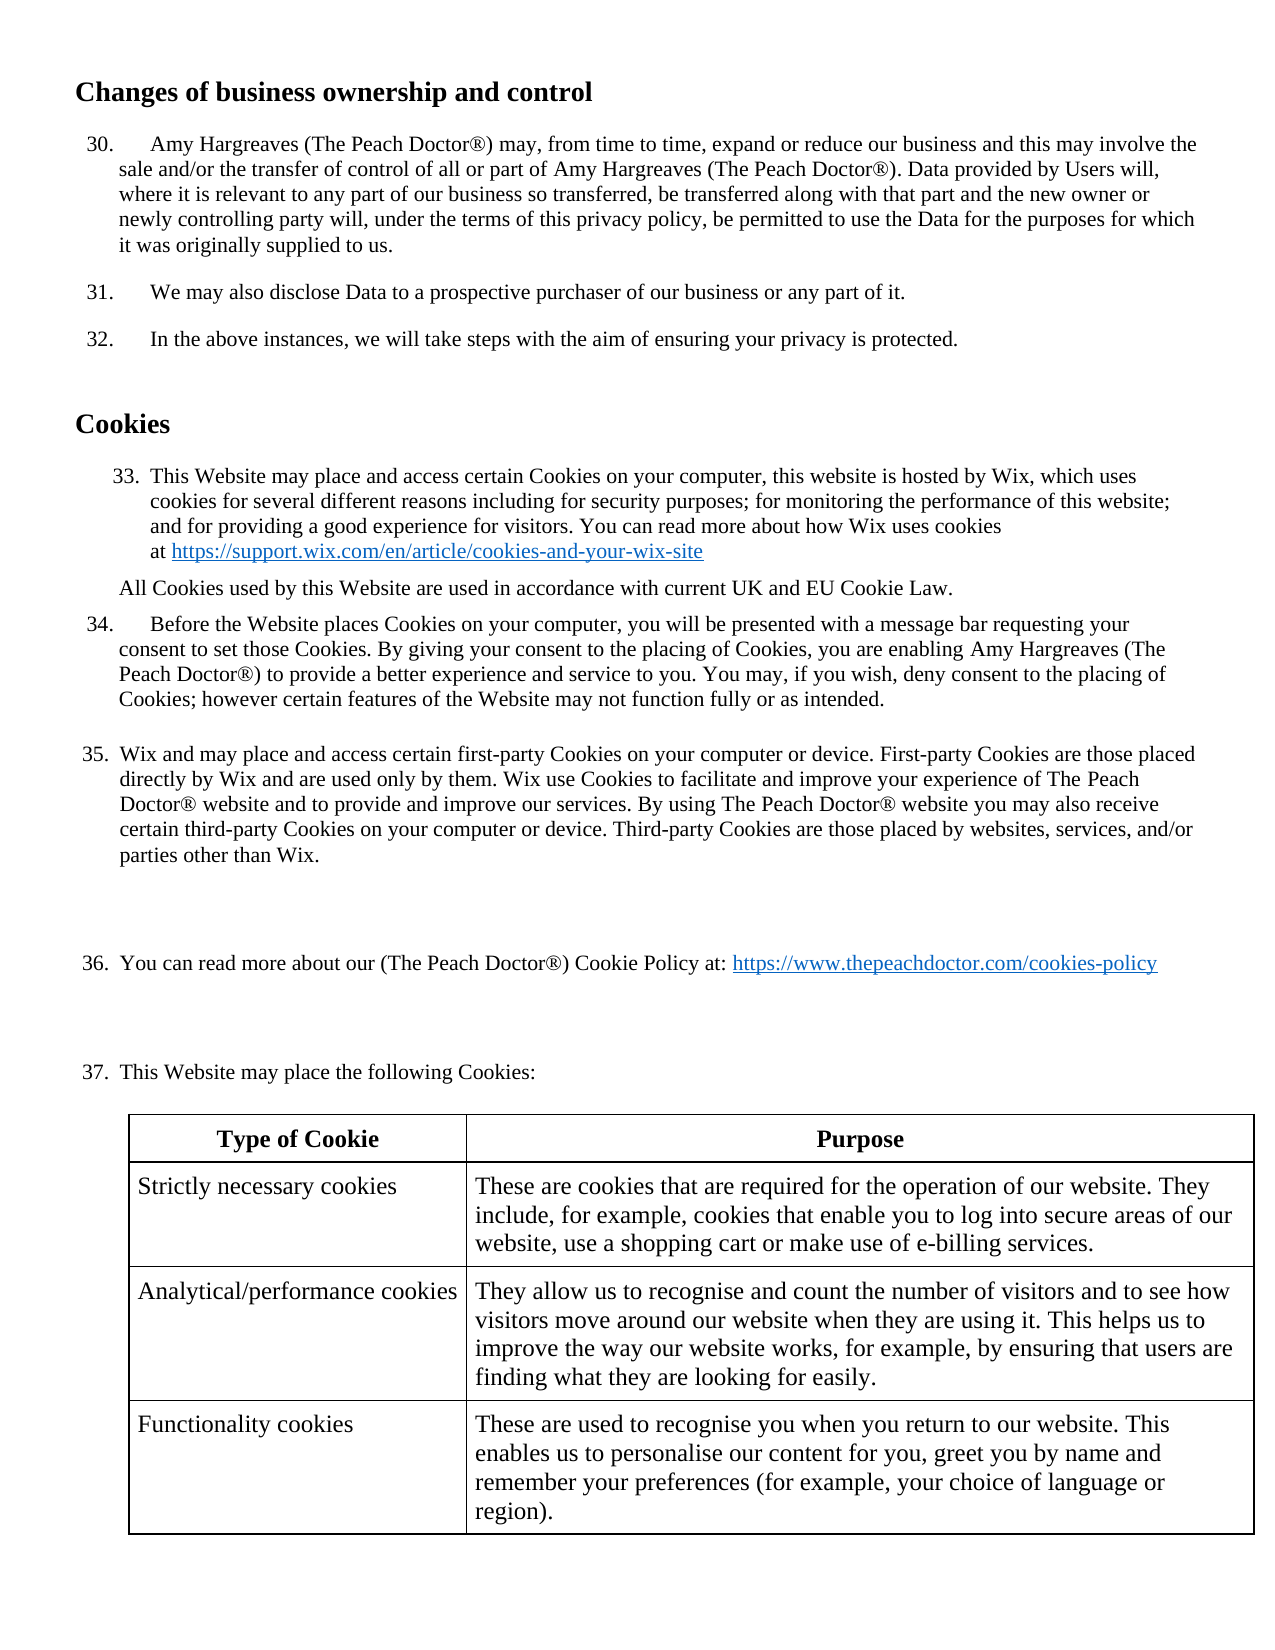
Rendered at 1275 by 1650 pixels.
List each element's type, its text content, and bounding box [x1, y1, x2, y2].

list This Website may place the following Cookies: [82, 1059, 1200, 1084]
table_cell Strictly necessary cookies [130, 1163, 466, 1266]
table_header Purpose [467, 1115, 1253, 1161]
list Amy Hargreaves (The Peach Doctor®) may, from time to time, expand or reduce our business and this may involve the sale and/or the transfer of control of all or part of Amy Hargreaves (The Peach Doctor®). Data provided by Users will, where it is relevant to any part of our business so transferred, be transferred along with that part and the new owner or newly controlling party will, under the terms of this privacy policy, be permitted to use the Data for the purposes for which it was originally supplied to us. [86, 131, 1200, 257]
table_cell These are cookies that are required for the operation of our website. They include, for example, cookies that enable you to log into secure areas of our website, use a shopping cart or make use of e-billing services. [467, 1163, 1253, 1266]
list In the above instances, we will take steps with the aim of ensuring your privacy is protected. [86, 326, 1200, 351]
list We may also disclose Data to a prospective purchaser of our business or any part of it. [86, 279, 1200, 304]
list You can read more about our (The Peach Doctor®) Cookie Policy at: https://www.thepeachdoctor.com/cookies-policy [82, 950, 1200, 976]
table_header Type of Cookie [130, 1115, 466, 1161]
text Changes of business ownership and control [75, 75, 1200, 107]
list Before the Website places Cookies on your computer, you will be presented with a message bar requesting your consent to set those Cookies. By giving your consent to the placing of Cookies, you are enabling Amy Hargreaves (The Peach Doctor®) to provide a better experience and service to you. You may, if you wish, deny consent to the placing of Cookies; however certain features of the Website may not function fully or as intended. [86, 611, 1200, 712]
table_cell These are used to recognise you when you return to our website. This enables us to personalise our content for you, greet you by name and remember your preferences (for example, your choice of language or region). [467, 1401, 1253, 1533]
table_cell They allow us to recognise and count the number of visitors and to see how visitors move around our website when they are using it. This helps us to improve the way our website works, for example, by ensuring that users are finding what they are looking for easily. [467, 1267, 1253, 1399]
text All Cookies used by this Website are used in accordance with current UK and EU Cookie Law. [119, 575, 1200, 600]
table_cell Analytical/performance cookies [130, 1267, 466, 1399]
text Cookies [75, 407, 1200, 439]
list This Website may place and access certain Cookies on your computer, this website is hosted by Wix, which uses cookies for several different reasons including for security purposes; for monitoring the performance of this website; and for providing a good experience for visitors. You can read more about how Wix uses cookies at https://support.wix.com/en/article/cookies-and-your-wix-site [112, 463, 1200, 564]
list Wix and may place and access certain first-party Cookies on your computer or device. First-party Cookies are those placed directly by Wix and are used only by them. Wix use Cookies to facilitate and improve your experience of The Peach Doctor® website and to provide and improve our services. By using The Peach Doctor® website you may also receive certain third-party Cookies on your computer or device. Third-party Cookies are those placed by websites, services, and/or parties other than Wix. [82, 741, 1200, 867]
table_cell Functionality cookies [130, 1401, 466, 1533]
